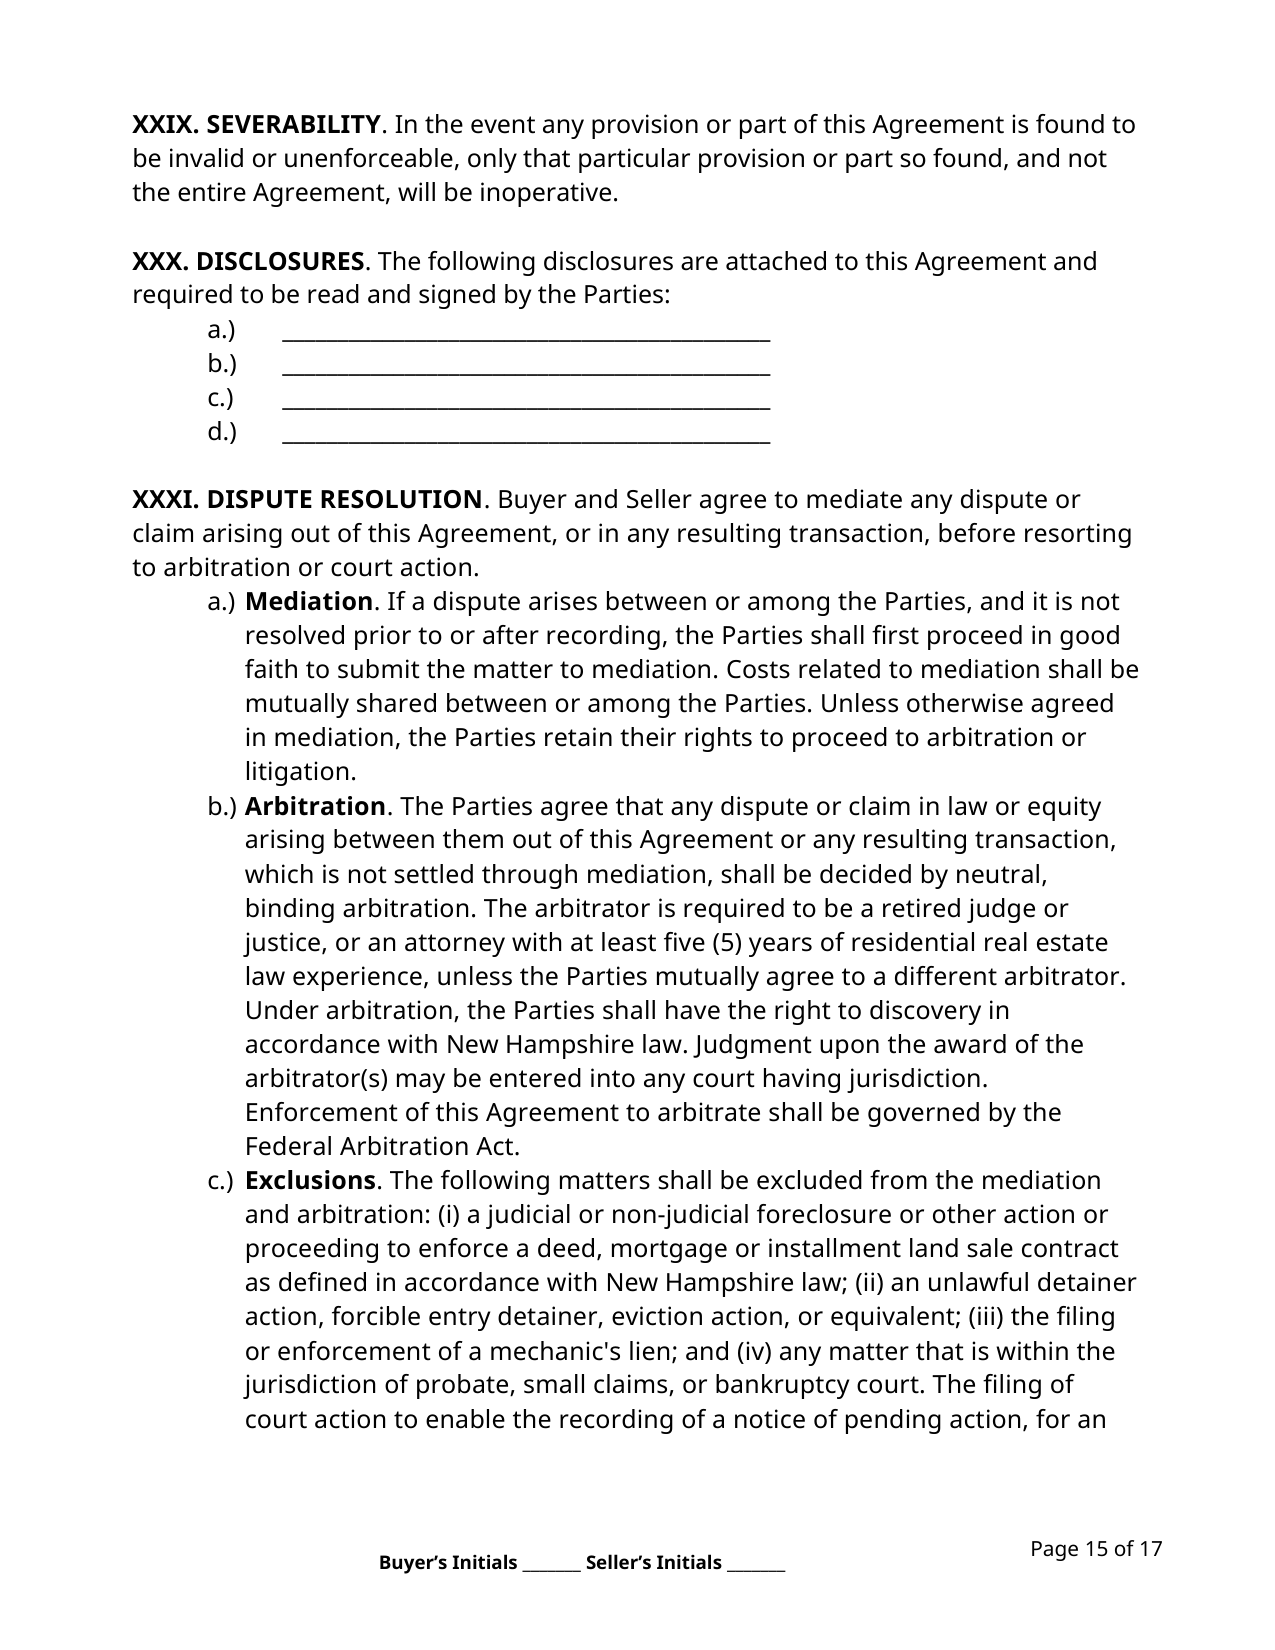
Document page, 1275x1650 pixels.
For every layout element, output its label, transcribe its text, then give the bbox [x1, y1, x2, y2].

text a.) ____________________________________________ [207, 311, 1143, 345]
text d.) ____________________________________________ [207, 413, 1143, 447]
text XXXI. DISPUTE RESOLUTION. Buyer and Seller agree to mediate any dispute or claim arising out of this Agreement, or in any resulting transaction, before resorting to arbitration or court action. [132, 482, 1143, 584]
list Arbitration. The Parties agree that any dispute or claim in law or equity arising between them out of this Agreement or any resulting transaction, which is not settled through mediation, shall be decided by neutral, binding arbitration. The arbitrator is required to be a retired judge or justice, or an attorney with at least five (5) years of residential real estate law experience, unless the Parties mutually agree to a different arbitrator. Under arbitration, the Parties shall have the right to discovery in accordance with New Hampshire law. Judgment upon the award of the arbitrator(s) may be entered into any court having jurisdiction. Enforcement of this Agreement to arbitrate shall be governed by the Federal Arbitration Act. [207, 788, 1143, 1163]
text XXIX. SEVERABILITY. In the event any provision or part of this Agreement is found to be invalid or unenforceable, only that particular provision or part so found, and not the entire Agreement, will be inoperative. [619, 107, 1143, 209]
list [207, 1163, 1143, 1435]
text XXX. DISCLOSURES. The following disclosures are attached to this Agreement and required to be read and signed by the Parties: [132, 243, 1143, 311]
text b.) ____________________________________________ [207, 345, 1143, 379]
list Mediation. If a dispute arises between or among the Parties, and it is not resolved prior to or after recording, the Parties shall first proceed in good faith to submit the matter to mediation. Costs related to mediation shall be mutually shared between or among the Parties. Unless otherwise agreed in mediation, the Parties retain their rights to proceed to arbitration or litigation. [207, 584, 1143, 788]
text c.) ____________________________________________ [207, 379, 1143, 413]
